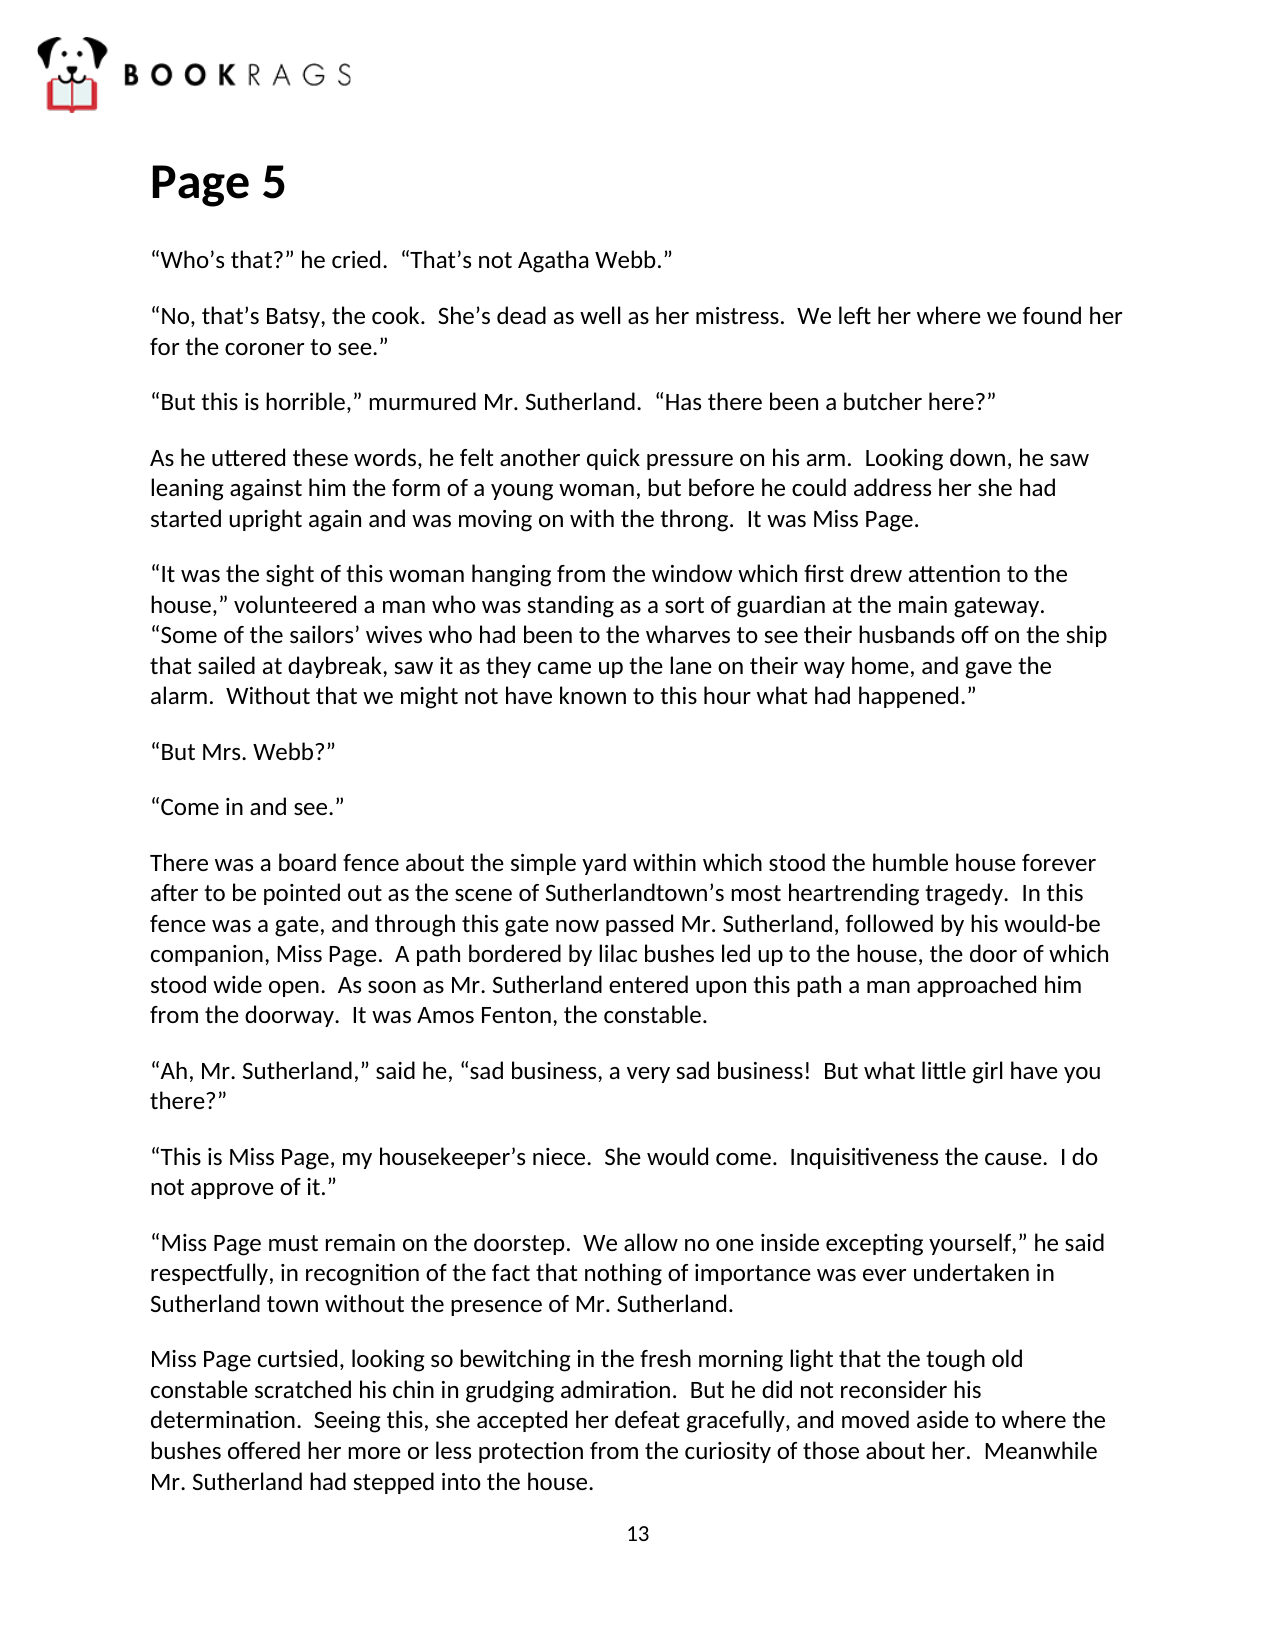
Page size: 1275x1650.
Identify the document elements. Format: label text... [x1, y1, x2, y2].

text There was a board fence about the simple yard within which stood the humble house forever after to be pointed out as the scene of Sutherlandtown’s most heartrending tragedy. In this fence was a gate, and through this gate now passed Mr. Sutherland, followed by his would-be companion, Miss Page. A path bordered by lilac bushes led up to the house, the door of which stood wide open. As soon as Mr. Sutherland entered upon this path a man approached him from the doorway. It was Amos Fenton, the constable. [150, 847, 1125, 1030]
text “This is Miss Page, my housekeeper’s niece. She would come. Inquisitiveness the cause. I do not approve of it.” [150, 1141, 1125, 1202]
text “Come in and see.” [150, 791, 1125, 822]
text “Ah, Mr. Sutherland,” said he, “sad business, a very sad business! But what little girl have you there?” [150, 1055, 1125, 1116]
text “But this is horrible,” murmured Mr. Sutherland. “Has there been a butcher here?” [150, 386, 1125, 417]
text “Miss Page must remain on the doorstep. We allow no one inside excepting yourself,” he said respectfully, in recognition of the fact that nothing of importance was ever undertaken in Sutherland town without the presence of Mr. Sutherland. [150, 1227, 1125, 1319]
picture [37, 37, 351, 113]
text Page 5 [150, 150, 1125, 211]
text “Who’s that?” he cried. “That’s not Agatha Webb.” [150, 244, 1125, 275]
text Miss Page curtsied, looking so bewitching in the fresh morning light that the tough old constable scratched his chin in grudging admiration. But he did not reconsider his determination. Seeing this, she accepted her defeat gracefully, and moved aside to where the bushes offered her more or less protection from the curiosity of those about her. Meanwhile Mr. Sutherland had stepped into the house. [150, 1344, 1125, 1496]
text As he uttered these words, he felt another quick pressure on his arm. Looking down, he saw leaning against him the form of a young woman, but before he could address her she had started upright again and was moving on with the throng. It was Miss Page. [150, 442, 1125, 533]
text “No, that’s Batsy, the cook. She’s dead as well as her mistress. We left her where we found her for the coroner to see.” [150, 300, 1125, 361]
text “It was the sight of this woman hanging from the window which first drew attention to the house,” volunteered a man who was standing as a sort of guardian at the main gateway. “Some of the sailors’ wives who had been to the wharves to see their husbands off on the ship that sailed at daybreak, saw it as they came up the lane on their way home, and gave the alarm. Without that we might not have known to this hour what had happened.” [150, 558, 1125, 711]
text “But Mrs. Webb?” [150, 736, 1125, 766]
